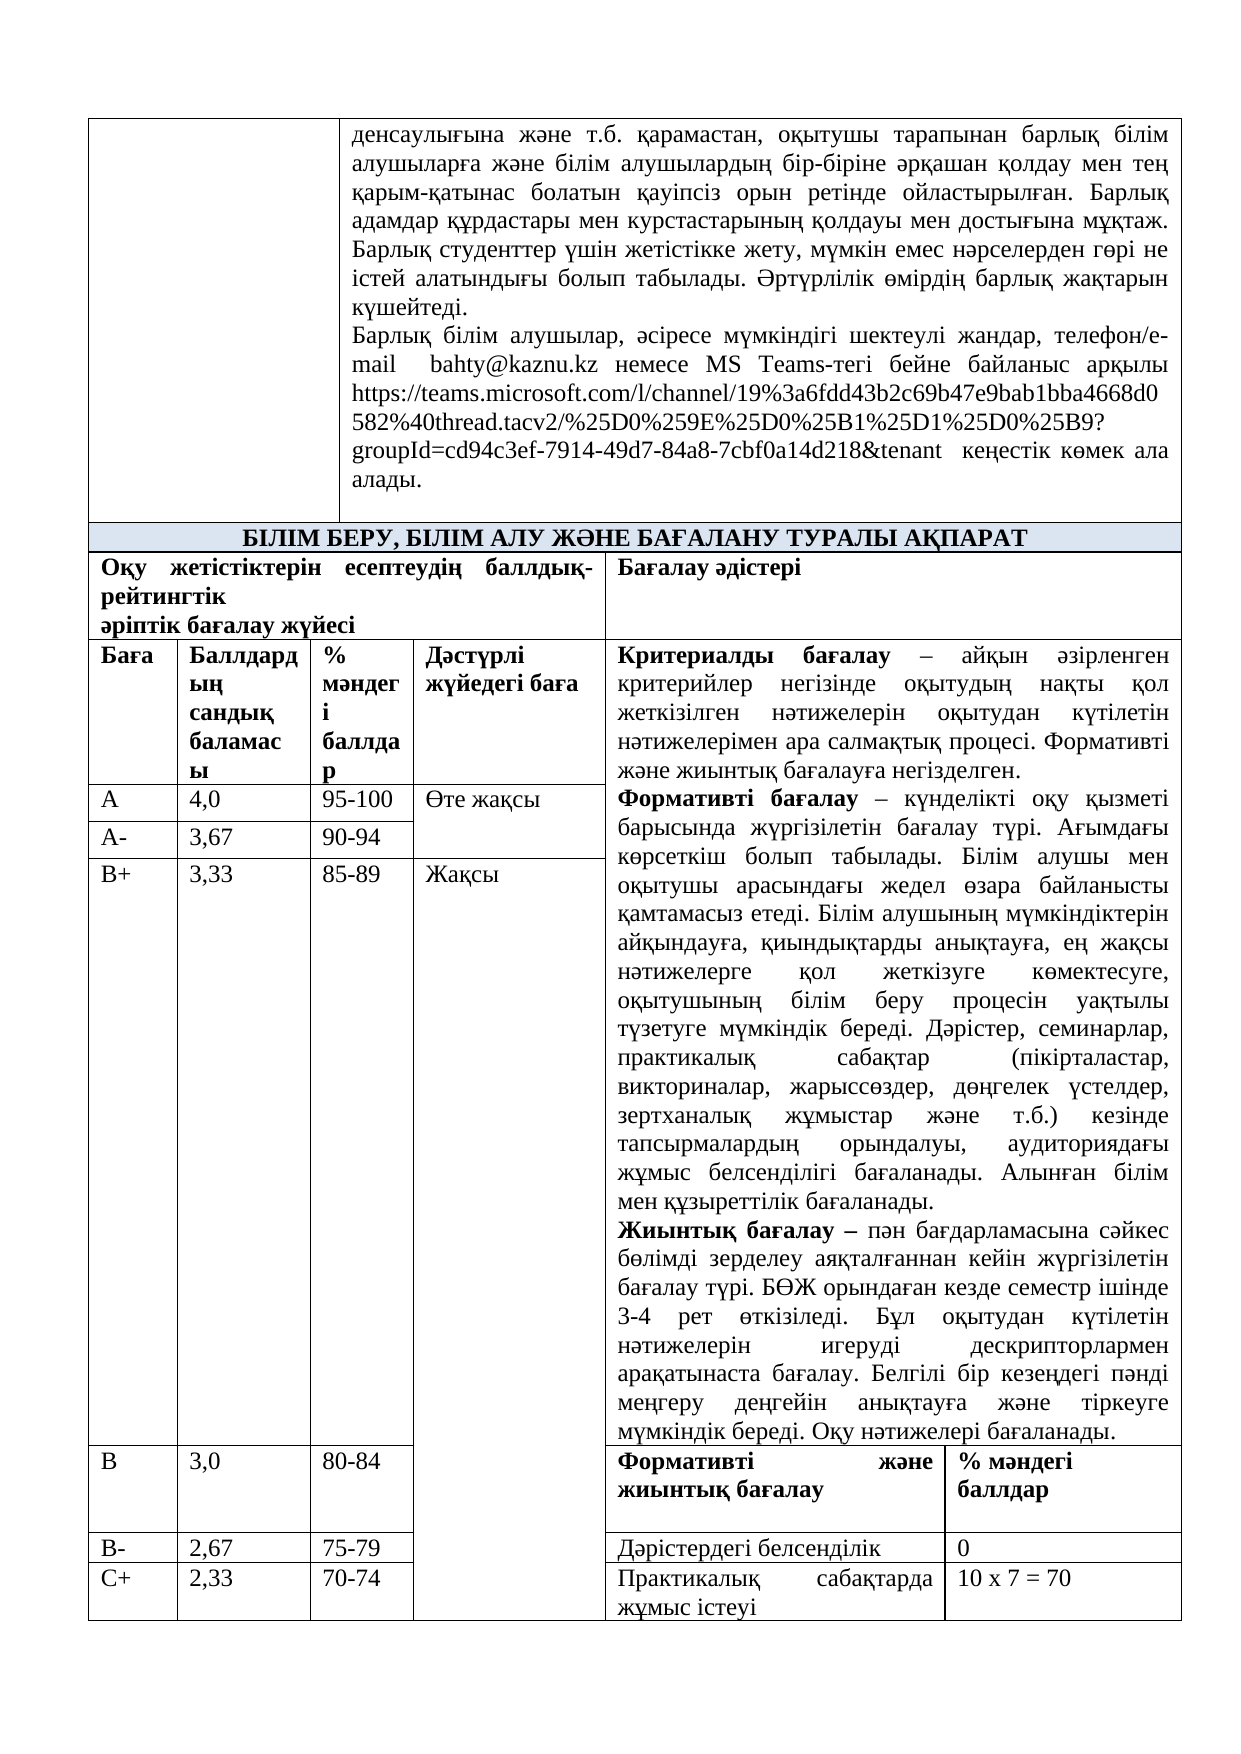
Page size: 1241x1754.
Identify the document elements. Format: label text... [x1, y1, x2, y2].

table_cell Формативті және жиынтық бағалау [606, 1446, 944, 1532]
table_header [340, 119, 1181, 522]
table_cell 70-74 [311, 1563, 413, 1620]
table_cell % мәндегі баллдар [311, 640, 413, 783]
table_cell Практикалық сабақтарда жұмыс істеуі [606, 1563, 944, 1620]
table_cell 3,67 [178, 822, 310, 858]
table_cell Дәстүрлі жүйедегі баға [414, 640, 605, 783]
table_cell C+ [89, 1563, 177, 1620]
table_cell 3,33 [178, 859, 310, 1445]
table_cell Критериалды бағалау – айқын әзірленген критерийлер негізінде оқытудың нақты қол жеткізілген нәтижелерін оқытудан күтілетін нәтижелерімен ара салмақтық процесі. Формативті және жиынтық бағалауға негізделген. Формативті бағалау – күнделікті оқу қызметі барысында жүргізілетін бағалау түрі. Ағымдағы көрсеткіш болып табылады. Білім алушы мен оқытушы арасындағы жедел өзара байланысты қамтамасыз етеді. Білім алушының мүмкіндіктерін айқындауға, қиындықтарды анықтауға, ең жақсы нәтижелерге қол жеткізуге көмектесуге, оқытушының білім беру процесін уақтылы түзетуге мүмкіндік береді. Дәрістер, семинарлар, практикалық сабақтар (пікірталастар, викториналар, жарыссөздер, дөңгелек үстелдер, зертханалық жұмыстар және т.б.) кезінде тапсырмалардың орындалуы, аудиториядағы жұмыс белсенділігі бағаланады. Алынған білім мен құзыреттілік бағаланады. Жиынтық бағалау – пән бағдарламасына сәйкес бөлімді зерделеу аяқталғаннан кейін жүргізілетін бағалау түрі. БӨЖ орындаған кезде семестр ішінде 3-4 рет өткізіледі. Бұл оқытудан күтілетін нәтижелерін игеруді дескрипторлармен арақатынаста бағалау. Белгілі бір кезеңдегі пәнді меңгеру деңгейін анықтауға және тіркеуге мүмкіндік береді. Оқу нәтижелері бағаланады. [606, 640, 1181, 1445]
table_cell A- [89, 822, 177, 858]
table_cell 80-84 [311, 1446, 413, 1532]
table_cell A [89, 785, 177, 821]
table_cell 2,67 [178, 1533, 310, 1562]
table_cell 85-89 [311, 859, 413, 1445]
table_cell 95-100 [311, 785, 413, 821]
table_cell Бағалау әдістері [606, 553, 1181, 639]
table_cell Дәрістердегі белсенділік [606, 1533, 944, 1562]
table_cell B+ [89, 859, 177, 1445]
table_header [89, 119, 339, 522]
table_cell Баллдардың сандық баламасы [178, 640, 310, 783]
table_cell 3,0 [178, 1446, 310, 1532]
table_cell 4,0 [178, 785, 310, 821]
table_cell БІЛІМ БЕРУ, БІЛІМ АЛУ ЖӘНЕ БАҒАЛАНУ ТУРАЛЫ АҚПАРАТ [89, 523, 1181, 551]
table_cell 0 [946, 1533, 1181, 1562]
table_cell Оқу жетістіктерін есептеудің баллдық-рейтингтік әріптік бағалау жүйесі [89, 553, 605, 639]
table_cell 2,33 [178, 1563, 310, 1620]
table_cell B [89, 1446, 177, 1532]
table_cell Баға [89, 640, 177, 783]
table_cell B- [89, 1533, 177, 1562]
table_cell 90-94 [311, 822, 413, 858]
table_cell Өте жақсы [414, 785, 605, 858]
table_cell % мәндегі баллдар [946, 1446, 1181, 1532]
table_cell Жақсы [414, 859, 605, 1620]
table_cell 75-79 [311, 1533, 413, 1562]
table_cell 10 х 7 = 70 [946, 1563, 1181, 1620]
